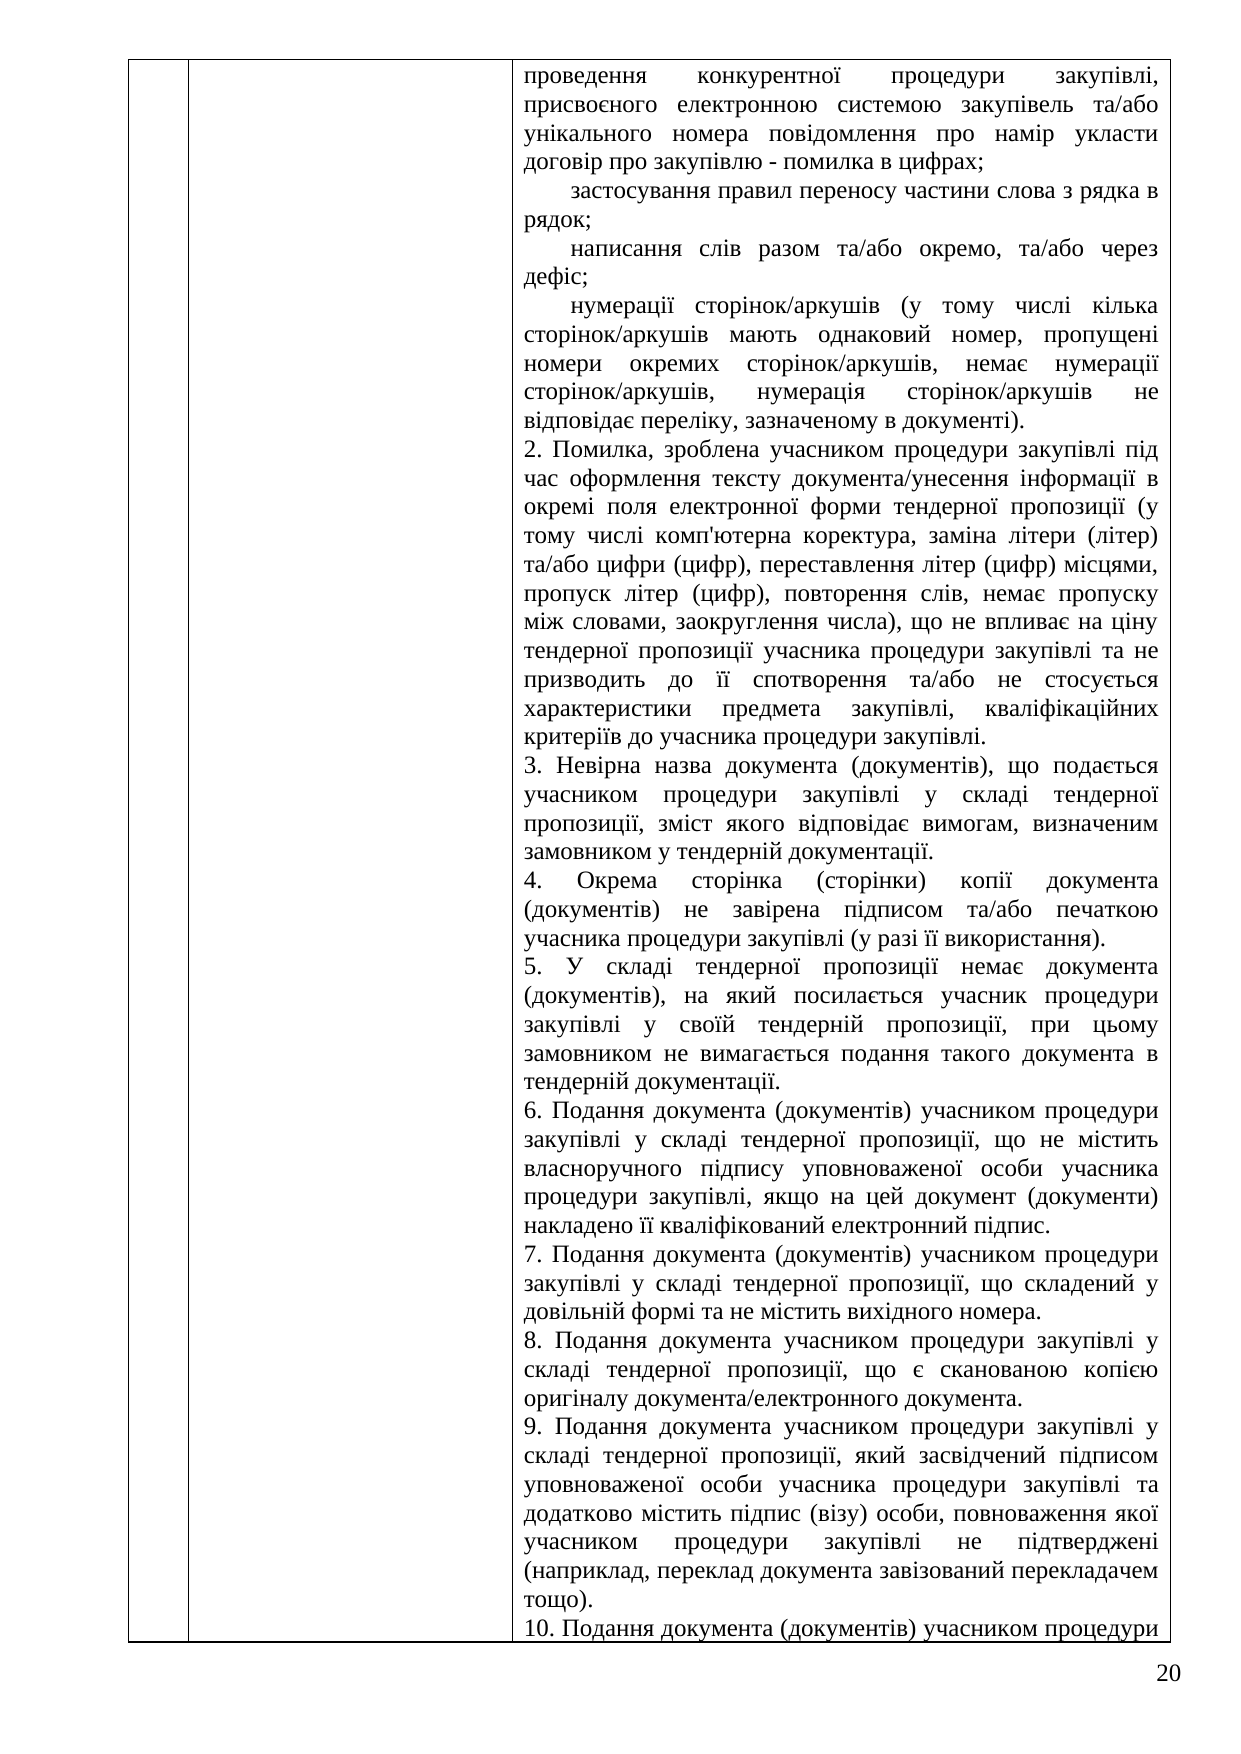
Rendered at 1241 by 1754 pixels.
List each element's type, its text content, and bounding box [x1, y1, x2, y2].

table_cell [189, 60, 512, 1641]
table_cell 4 [129, 60, 188, 1641]
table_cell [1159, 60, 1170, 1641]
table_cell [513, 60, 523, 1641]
